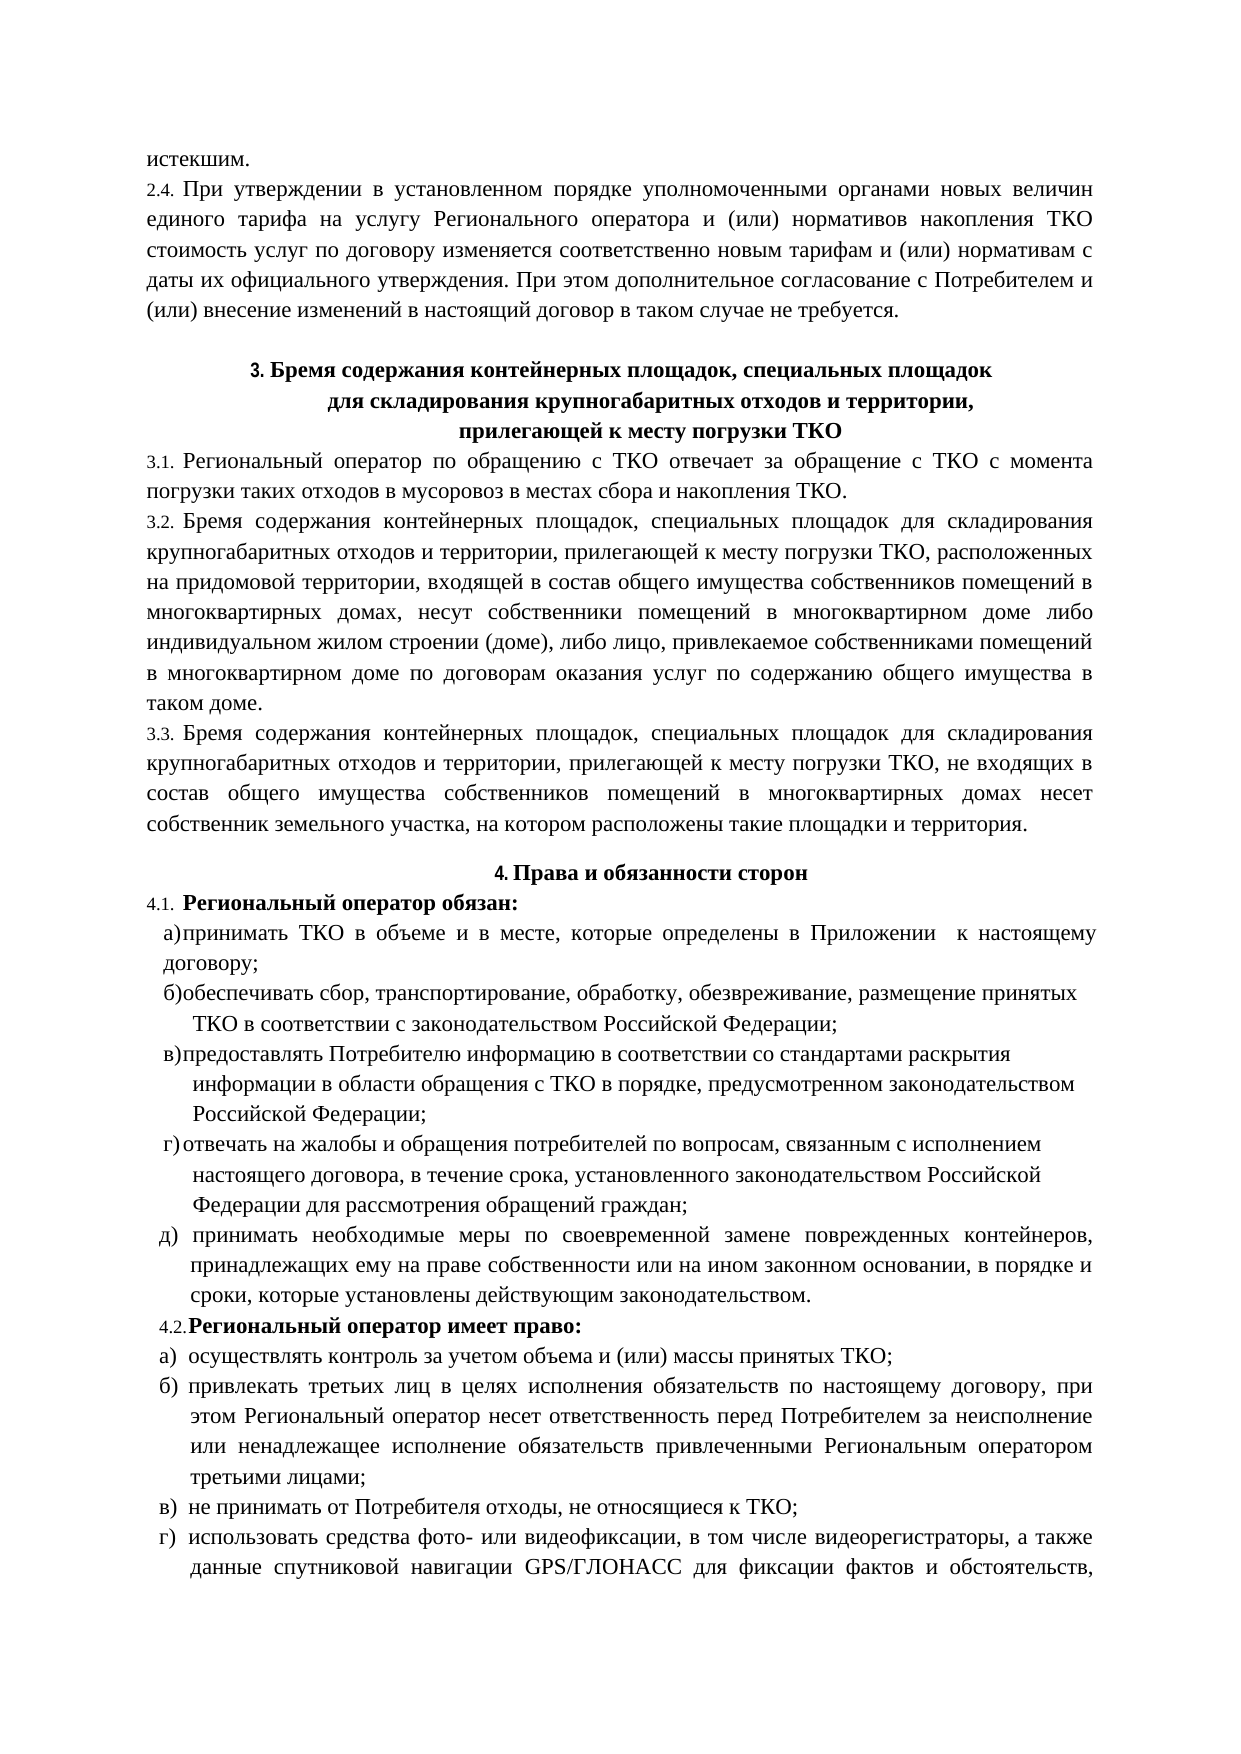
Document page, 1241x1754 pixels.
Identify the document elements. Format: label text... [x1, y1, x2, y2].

text б) обеспечивать сбор, транспортирование, обработку, обезвреживание, размещение принятых ТКО в соответствии с законодательством Российской Федерации; [163, 979, 1094, 1036]
list Бремя содержания контейнерных площадок, специальных площадок для складирования крупногабаритных отходов и территории, прилегающей к месту погрузки ТКО, не входящих в состав общего имущества собственников помещений в многоквартирных домах несет собственник земельного участка, на котором расположены такие площадки и территория. [146, 719, 1094, 836]
text а) принимать ТКО в объеме и в месте, которые определены в Приложении к настоящему договору; [163, 919, 1098, 976]
list При утверждении в установленном порядке уполномоченными органами новых величин единого тарифа на услугу Регионального оператора и (или) нормативов накопления ТКО стоимость услуг по договору изменяется соответственно новым тарифам и (или) нормативам с даты их официального утверждения. При этом дополнительное согласование с Потребителем и (или) внесение изменений в настоящий договор в таком случае не требуется. [146, 175, 1094, 322]
list Права и обязанности сторон [494, 858, 1098, 885]
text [159, 1523, 1094, 1580]
list Бремя содержания контейнерных площадок, специальных площадок для складирования крупногабаритных отходов и территории, прилегающей к месту погрузки ТКО [236, 356, 1007, 443]
list Региональный оператор имеет право: [159, 1312, 1098, 1338]
text д) принимать необходимые меры по своевременной замене поврежденных контейнеров, принадлежащих ему на праве собственности или на ином законном основании, в порядке и сроки, которые установлены действующим законодательством. [159, 1221, 1094, 1308]
list Региональный оператор по обращению с ТКО отвечает за обращение с ТКО с момента погрузки таких отходов в мусоровоз в местах сбора и накопления ТКО. [146, 447, 1094, 504]
list Региональный оператор обязан: [146, 889, 1098, 915]
text а) осуществлять контроль за учетом объема и (или) массы принятых ТКО; [159, 1342, 1098, 1368]
list Бремя содержания контейнерных площадок, специальных площадок для складирования крупногабаритных отходов и территории, прилегающей к месту погрузки ТКО, расположенных на придомовой территории, входящей в состав общего имущества собственников помещений в многоквартирных домах, несут собственники помещений в многоквартирном доме либо индивидуальном жилом строении (доме), либо лицо, привлекаемое собственниками помещений в многоквартирном доме по договорам оказания услуг по содержанию общего имущества в таком доме. [146, 507, 1094, 715]
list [146, 145, 1094, 171]
text в) не принимать от Потребителя отходы, не относящиеся к ТКО; [159, 1493, 1098, 1519]
text б) привлекать третьих лиц в целях исполнения обязательств по настоящему договору, при этом Региональный оператор несет ответственность перед Потребителем за неисполнение или ненадлежащее исполнение обязательств привлеченными Региональным оператором третьими лицами; [159, 1372, 1094, 1489]
text г) отвечать на жалобы и обращения потребителей по вопросам, связанным с исполнением настоящего договора, в течение срока, установленного законодательством Российской Федерации для рассмотрения обращений граждан; [163, 1130, 1094, 1217]
text в) предоставлять Потребителю информацию в соответствии со стандартами раскрытия информации в области обращения с ТКО в порядке, предусмотренном законодательством Российской Федерации; [163, 1040, 1094, 1127]
